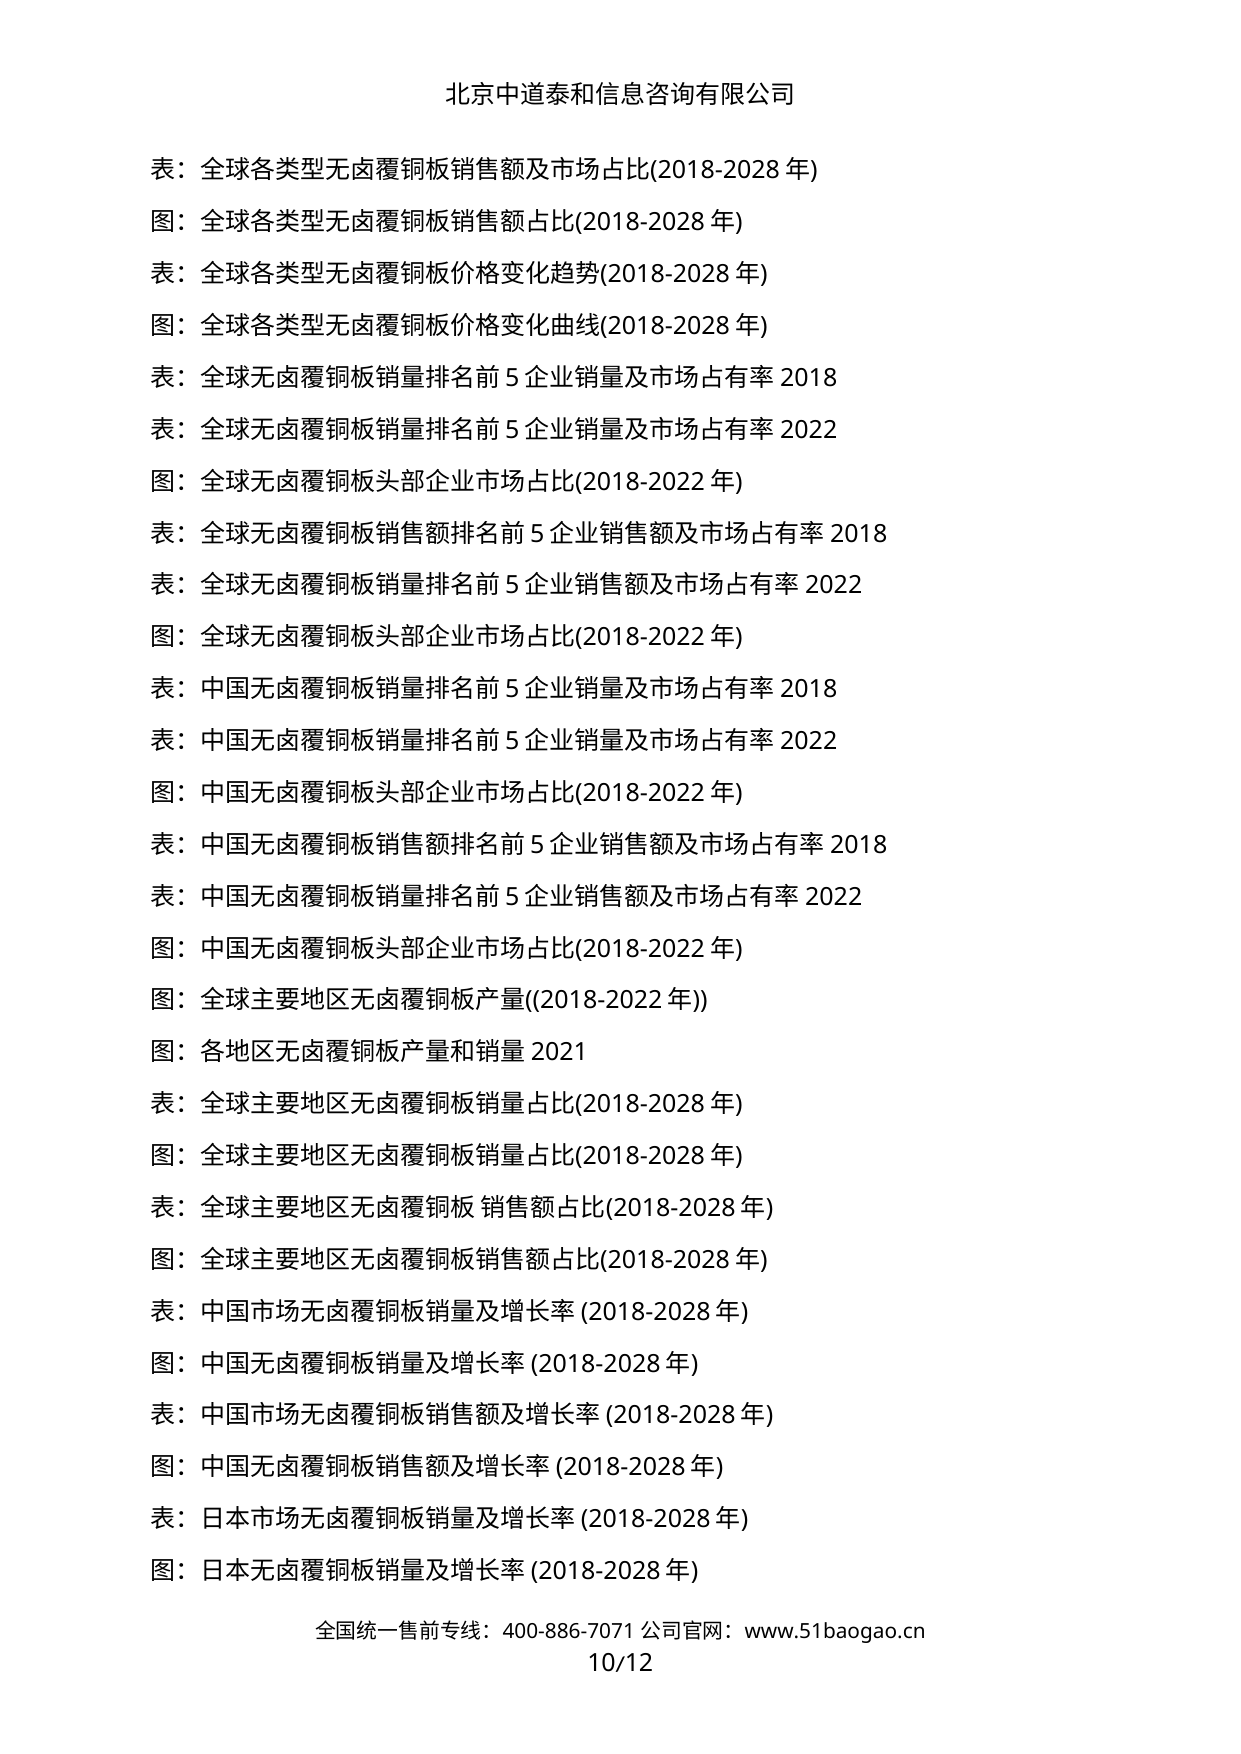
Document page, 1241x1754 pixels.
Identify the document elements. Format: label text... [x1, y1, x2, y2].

text 图：全球无卤覆铜板头部企业市场占比(2018-2022年) [150, 617, 1090, 653]
text 图：全球无卤覆铜板头部企业市场占比(2018-2022年) [150, 461, 1090, 497]
text 图：中国无卤覆铜板头部企业市场占比(2018-2022年) [150, 772, 1090, 809]
text 表：全球主要地区无卤覆铜板销量占比(2018-2028年) [150, 1084, 1090, 1120]
text 图：日本无卤覆铜板销量及增长率 (2018-2028年) [150, 1551, 1090, 1587]
text 表：中国无卤覆铜板销售额排名前5企业销售额及市场占有率 2018 [150, 824, 1090, 861]
text 表：全球主要地区无卤覆铜板 销售额占比(2018-2028年) [150, 1187, 1090, 1224]
text 表：中国无卤覆铜板销量排名前5企业销量及市场占有率 2018 [150, 669, 1090, 705]
text 图：全球主要地区无卤覆铜板销售额占比(2018-2028年) [150, 1239, 1090, 1276]
text 表：全球无卤覆铜板销售额排名前5企业销售额及市场占有率 2018 [150, 513, 1090, 549]
text 表：中国无卤覆铜板销量排名前5企业销量及市场占有率 2022 [150, 721, 1090, 757]
text 图：中国无卤覆铜板销量及增长率 (2018-2028年) [150, 1343, 1090, 1379]
text 表：全球无卤覆铜板销量排名前5企业销量及市场占有率 2022 [150, 409, 1090, 446]
text 图：中国无卤覆铜板销售额及增长率 (2018-2028年) [150, 1447, 1090, 1483]
text 表：全球各类型无卤覆铜板销售额及市场占比(2018-2028年) [150, 150, 1090, 186]
text 表：全球无卤覆铜板销量排名前5企业销售额及市场占有率 2022 [150, 565, 1090, 601]
text 图：中国无卤覆铜板头部企业市场占比(2018-2022年) [150, 928, 1090, 964]
text 表：全球各类型无卤覆铜板价格变化趋势(2018-2028年) [150, 254, 1090, 290]
text 图：全球主要地区无卤覆铜板销量占比(2018-2028年) [150, 1136, 1090, 1172]
text 表：中国无卤覆铜板销量排名前5企业销售额及市场占有率 2022 [150, 876, 1090, 912]
text 表：中国市场无卤覆铜板销量及增长率 (2018-2028年) [150, 1291, 1090, 1327]
text 图：各地区无卤覆铜板产量和销量 2021 [150, 1032, 1090, 1068]
text 表：日本市场无卤覆铜板销量及增长率 (2018-2028年) [150, 1499, 1090, 1535]
text 图：全球各类型无卤覆铜板价格变化曲线(2018-2028年) [150, 306, 1090, 342]
text 图：全球各类型无卤覆铜板销售额占比(2018-2028年) [150, 202, 1090, 238]
text 表：中国市场无卤覆铜板销售额及增长率 (2018-2028年) [150, 1395, 1090, 1431]
text 图：全球主要地区无卤覆铜板产量((2018-2022年)) [150, 980, 1090, 1016]
text 表：全球无卤覆铜板销量排名前5企业销量及市场占有率 2018 [150, 357, 1090, 394]
